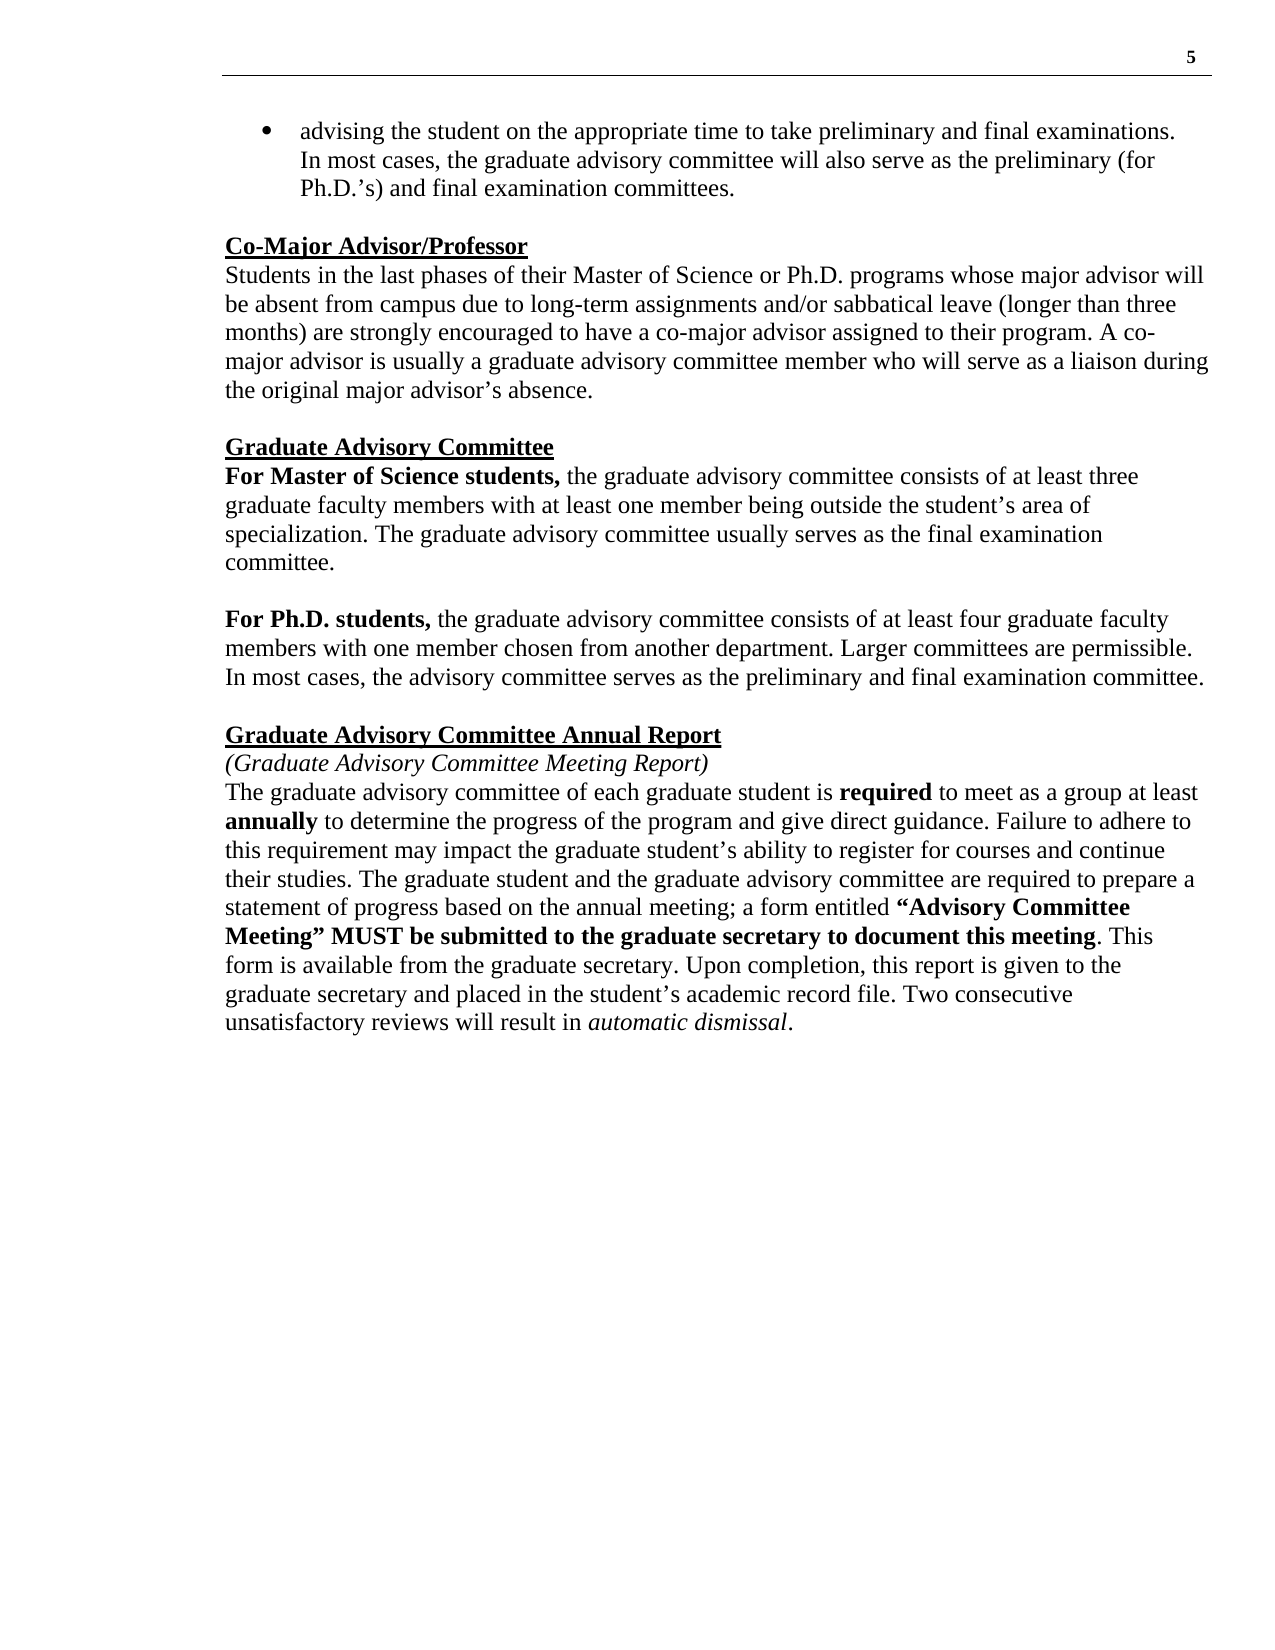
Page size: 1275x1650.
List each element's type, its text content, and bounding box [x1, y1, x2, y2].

text Students in the last phases of their Master of Science or Ph.D. programs whose major advisor will be absent from campus due to long-term assignments and/or sabbatical leave (longer than three months) are strongly encouraged to have a co-major advisor assigned to their program. A co- major advisor is usually a graduate advisory committee member who will serve as a liaison during the original major advisor’s absence. [225, 260, 1209, 404]
subtitle Graduate Advisory Committee Annual Report [225, 720, 1223, 749]
subtitle Graduate Advisory Committee [225, 433, 1223, 461]
text (Graduate Advisory Committee Meeting Report) [225, 749, 1223, 777]
text The graduate advisory committee of each graduate student is required to meet as a group at least annually to determine the progress of the program and give direct guidance. Failure to adhere to this requirement may impact the graduate student’s ability to register for courses and continue their studies. The graduate student and the graduate advisory committee are required to prepare a statement of progress based on the annual meeting; a form entitled “Advisory Committee Meeting” MUST be submitted to the graduate secretary to document this meeting. This form is available from the graduate secretary. Upon completion, this report is given to the graduate secretary and placed in the student’s academic record file. Two consecutive unsatisfactory reviews will result in automatic dismissal. [225, 777, 1199, 1036]
text For Ph.D. students, the graduate advisory committee consists of at least four graduate faculty members with one member chosen from another department. Larger committees are permissible. In most cases, the advisory committee serves as the preliminary and final examination committee. [225, 604, 1209, 691]
text For Master of Science students, the graduate advisory committee consists of at least three graduate faculty members with at least one member being outside the student’s area of specialization. The graduate advisory committee usually serves as the final examination committee. [225, 461, 1202, 576]
list advising the student on the appropriate time to take preliminary and final examinations. In most cases, the graduate advisory committee will also serve as the preliminary (for Ph.D.’s) and final examination committees. [262, 116, 1202, 202]
subtitle Co-Major Advisor/Professor [225, 231, 1223, 260]
